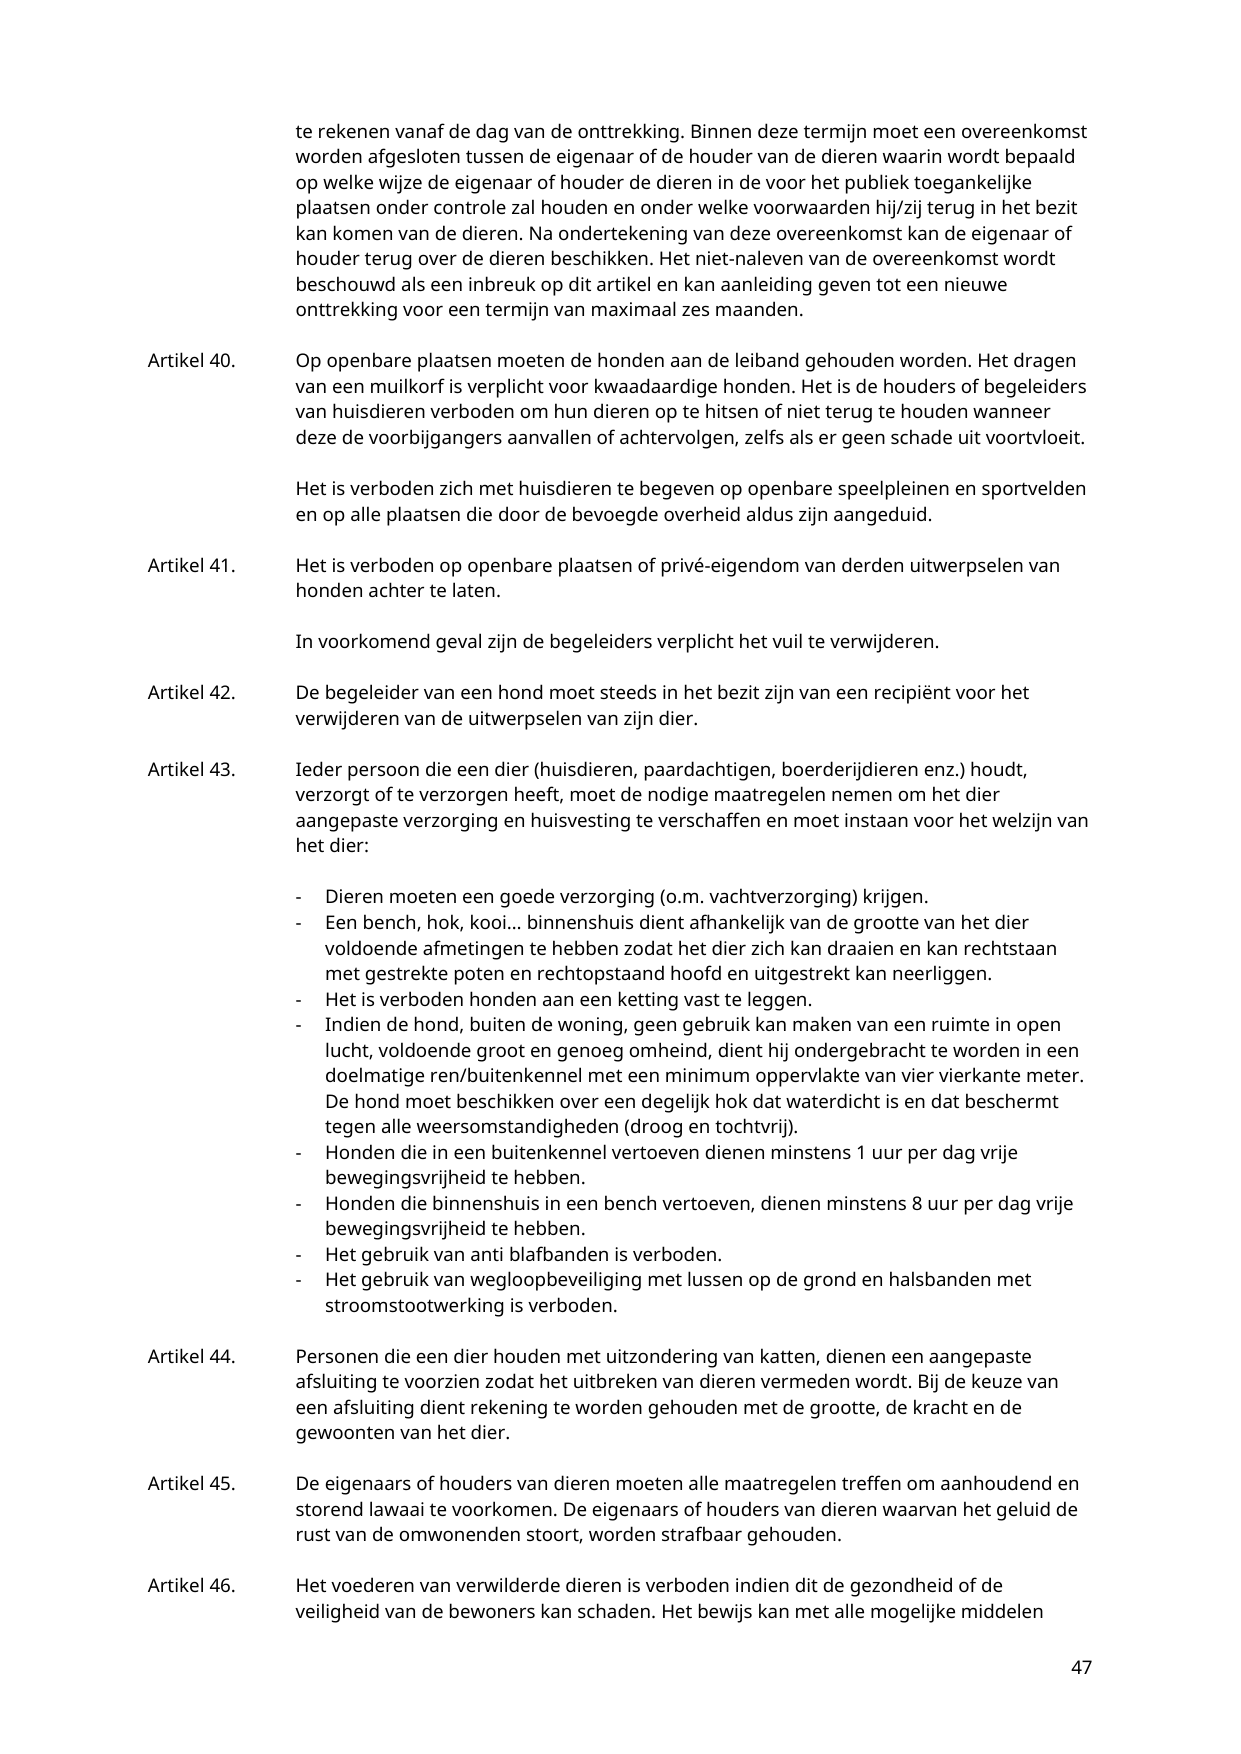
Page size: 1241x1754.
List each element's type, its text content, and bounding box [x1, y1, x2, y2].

text Het is verboden zich met huisdieren te begeven op openbare speelpleinen en sportvelden en op alle plaatsen die door de bevoegde overheid aldus zijn aangeduid. [295, 475, 1092, 526]
list Het gebruik van wegloopbeveiliging met lussen op de grond en halsbanden met stroomstootwerking is verboden. [295, 1267, 1092, 1318]
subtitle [148, 118, 1092, 322]
subtitle De eigenaars of houders van dieren moeten alle maatregelen treffen om aanhoudend en storend lawaai te voorkomen. De eigenaars of houders van dieren waarvan het geluid de rust van de omwonenden stoort, worden strafbaar gehouden. [148, 1471, 1092, 1547]
subtitle Op openbare plaatsen moeten de honden aan de leiband gehouden worden. Het dragen van een muilkorf is verplicht voor kwaadaardige honden. Het is de houders of begeleiders van huisdieren verboden om hun dieren op te hitsen of niet terug te houden wanneer deze de voorbijgangers aanvallen of achtervolgen, zelfs als er geen schade uit voortvloeit. [148, 348, 1092, 450]
subtitle Personen die een dier houden met uitzondering van katten, dienen een aangepaste afsluiting te voorzien zodat het uitbreken van dieren vermeden wordt. Bij de keuze van een afsluiting dient rekening te worden gehouden met de grootte, de kracht en de gewoonten van het dier. [148, 1343, 1092, 1445]
subtitle Het is verboden op openbare plaatsen of privé-eigendom van derden uitwerpselen van honden achter te laten. [148, 552, 1092, 603]
subtitle Ieder persoon die een dier (huisdieren, paardachtigen, boerderijdieren enz.) houdt, verzorgt of te verzorgen heeft, moet de nodige maatregelen nemen om het dier aangepaste verzorging en huisvesting te verschaffen en moet instaan voor het welzijn van het dier: [148, 756, 1092, 858]
list Het is verboden honden aan een ketting vast te leggen. [295, 986, 1092, 1011]
list Indien de hond, buiten de woning, geen gebruik kan maken van een ruimte in open lucht, voldoende groot en genoeg omheind, dient hij ondergebracht te worden in een doelmatige ren/buitenkennel met een minimum oppervlakte van vier vierkante meter. De hond moet beschikken over een degelijk hok dat waterdicht is en dat beschermt tegen alle weersomstandigheden (droog en tochtvrij). [295, 1011, 1092, 1139]
list Honden die in een buitenkennel vertoeven dienen minstens 1 uur per dag vrije bewegingsvrijheid te hebben. [295, 1139, 1092, 1190]
list Een bench, hok, kooi… binnenshuis dient afhankelijk van de grootte van het dier voldoende afmetingen te hebben zodat het dier zich kan draaien en kan rechtstaan met gestrekte poten en rechtopstaand hoofd en uitgestrekt kan neerliggen. [295, 909, 1092, 986]
list Het gebruik van anti blafbanden is verboden. [295, 1241, 1092, 1267]
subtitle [148, 1573, 1092, 1624]
list Honden die binnenshuis in een bench vertoeven, dienen minstens 8 uur per dag vrije bewegingsvrijheid te hebben. [295, 1190, 1092, 1241]
subtitle De begeleider van een hond moet steeds in het bezit zijn van een recipiënt voor het verwijderen van de uitwerpselen van zijn dier. [148, 679, 1092, 731]
text In voorkomend geval zijn de begeleiders verplicht het vuil te verwijderen. [295, 628, 1092, 654]
list Dieren moeten een goede verzorging (o.m. vachtverzorging) krijgen. [295, 884, 1092, 909]
